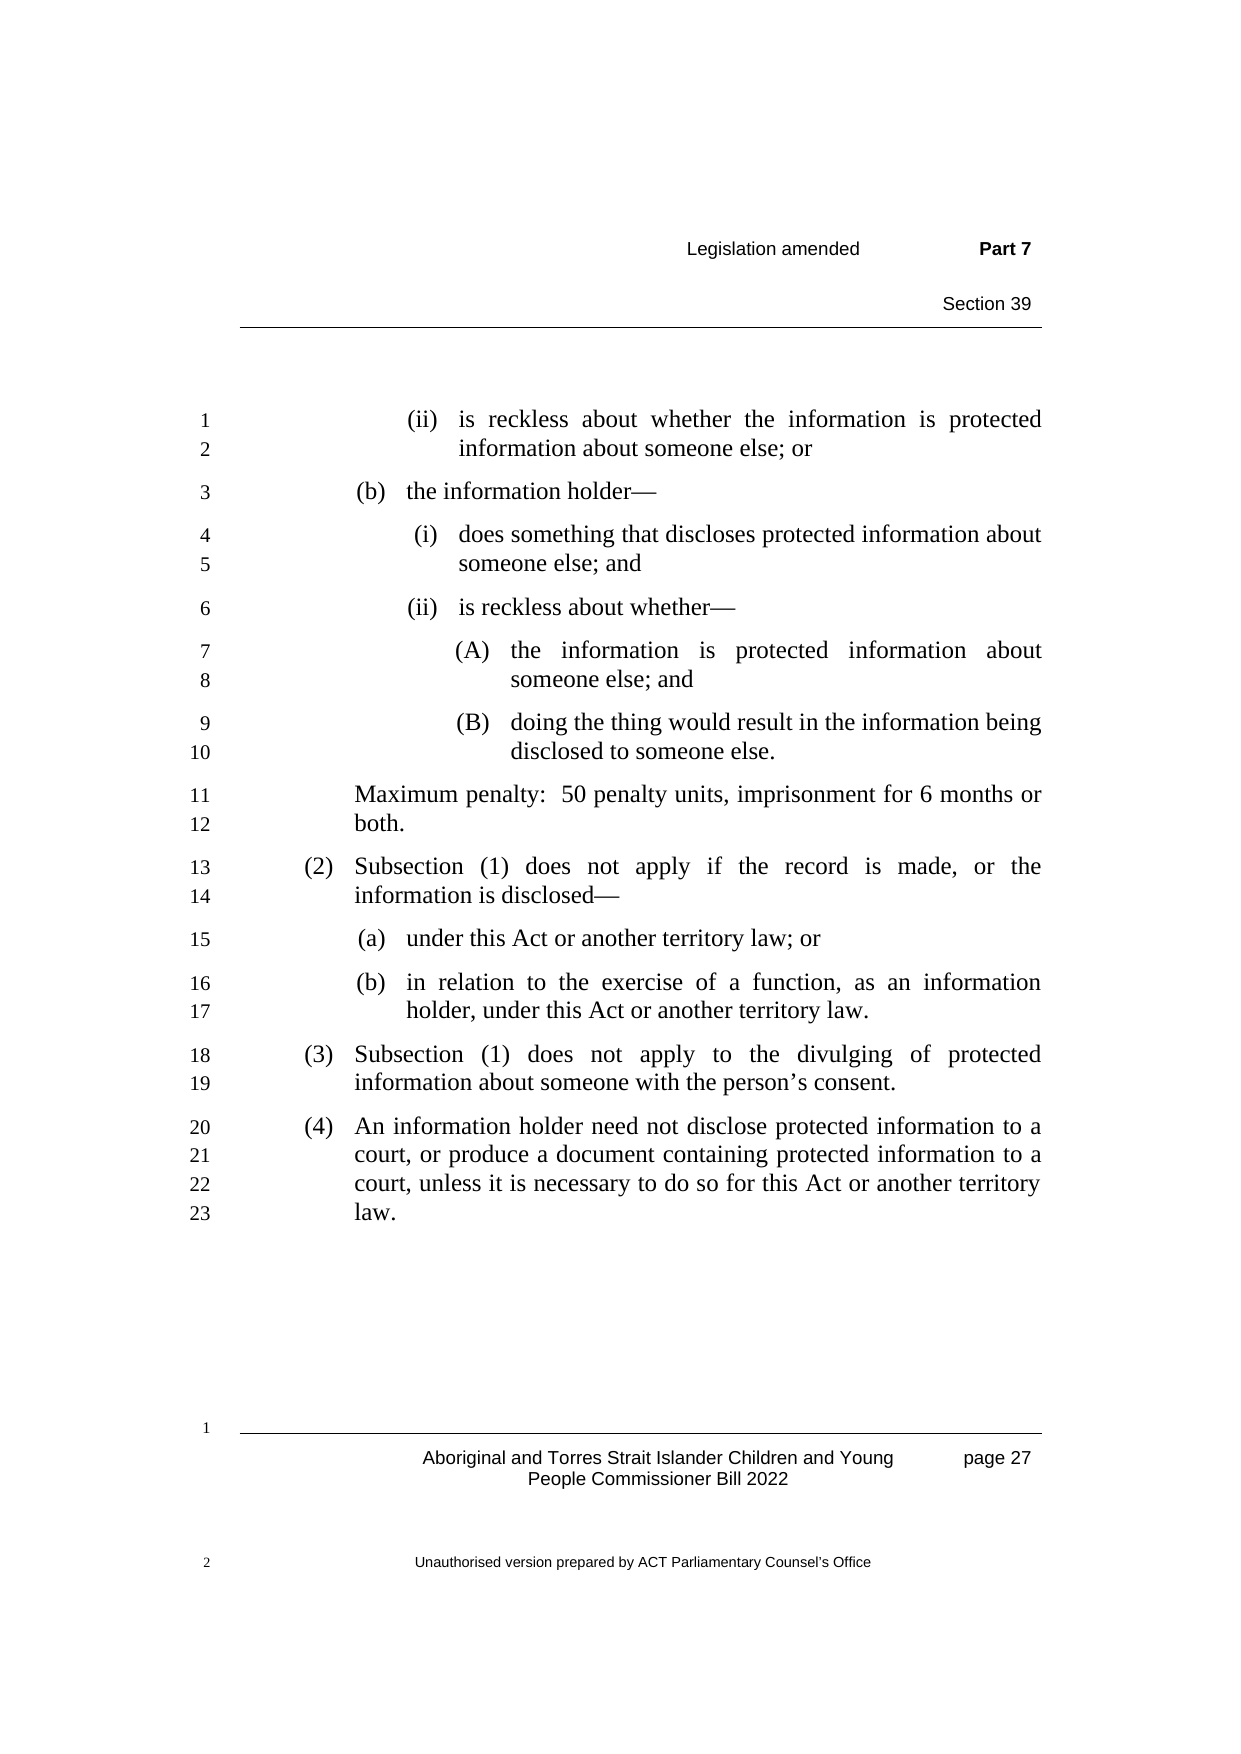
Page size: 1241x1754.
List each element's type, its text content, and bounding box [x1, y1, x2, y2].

text (4) An information holder need not disclose protected information to a court, or produce a document containing protected information to a court, unless it is necessary to do so for this Act or another territory law. [239, 1111, 1042, 1226]
text (3) Subsection (1) does not apply to the divulging of protected information about someone with the person’s consent. [239, 1039, 1042, 1096]
text (ii) is reckless about whether— [239, 592, 1042, 620]
text (b) in relation to the exercise of a function, as an information holder, under this Act or another territory law. [239, 967, 1042, 1024]
text (A) the information is protected information about someone else; and [239, 635, 1042, 692]
text (a) under this Act or another territory law; or [239, 923, 1042, 952]
text Maximum penalty: 50 penalty units, imprisonment for 6 months or both. [354, 779, 1042, 837]
text (i) does something that discloses protected information about someone else; and [239, 519, 1042, 577]
text (b) the information holder— [239, 476, 1042, 505]
text (ii) is reckless about whether the information is protected information about someone else; or [239, 404, 1042, 462]
text (2) Subsection (1) does not apply if the record is made, or the information is disclosed— [239, 851, 1042, 909]
text (B) doing the thing would result in the information being disclosed to someone else. [239, 707, 1042, 764]
